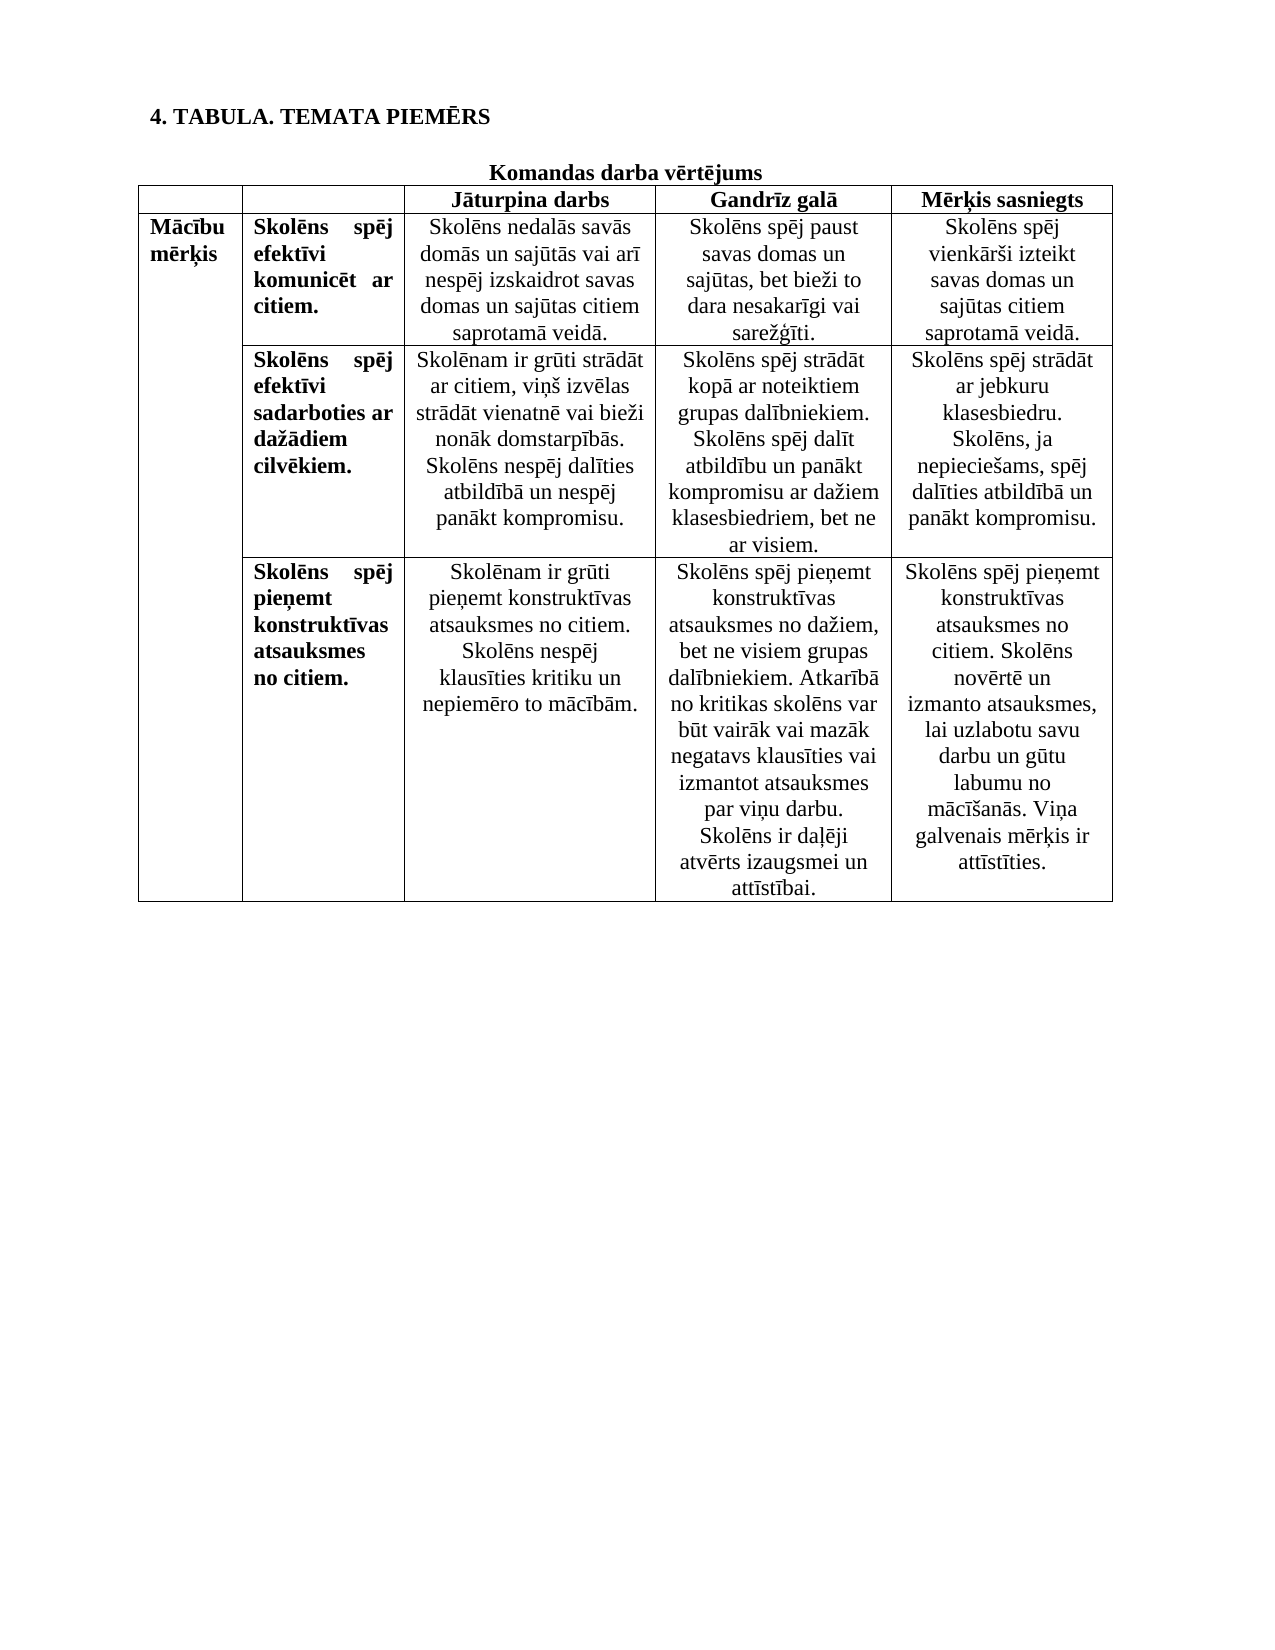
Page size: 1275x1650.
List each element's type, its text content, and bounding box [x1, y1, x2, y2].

table_header Komandas darba vērtējums [139, 159, 1113, 185]
table_cell [243, 186, 404, 212]
table_cell Skolēns spēj paust savas domas un sajūtas, bet bieži to dara nesakarīgi vai sarežģīti. [656, 214, 891, 345]
table_cell [139, 186, 242, 212]
table_cell Skolēns spēj pieņemt konstruktīvas atsauksmes no citiem. Skolēns novērtē un izmanto atsauksmes, lai uzlabotu savu darbu un gūtu labumu no mācīšanās. Viņa galvenais mērķis ir attīstīties. [892, 558, 1112, 901]
table_cell Skolēns spēj efektīvi sadarboties ar dažādiem cilvēkiem. [243, 346, 404, 557]
table_cell Skolēns nedalās savās domās un sajūtās vai arī nespēj izskaidrot savas domas un sajūtas citiem saprotamā veidā. [405, 214, 655, 345]
text 4. TABULA. TEMATA PIEMĒRS [150, 103, 1125, 130]
table_cell Mācību mērķis [139, 214, 242, 901]
table_cell Skolēns spēj vienkārši izteikt savas domas un sajūtas citiem saprotamā veidā. [892, 214, 1112, 345]
table_cell Skolēns spēj pieņemt konstruktīvas atsauksmes no dažiem, bet ne visiem grupas dalībniekiem. Atkarībā no kritikas skolēns var būt vairāk vai mazāk negatavs klausīties vai izmantot atsauksmes par viņu darbu. Skolēns ir daļēji atvērts izaugsmei un attīstībai. [656, 558, 891, 901]
table_cell Skolēns spēj strādāt ar jebkuru klasesbiedru. Skolēns, ja nepieciešams, spēj dalīties atbildībā un panākt kompromisu. [892, 346, 1112, 557]
table_cell Skolēns spēj pieņemt konstruktīvas atsauksmes no citiem. [243, 558, 404, 901]
table_cell Jāturpina darbs [405, 186, 655, 212]
table_cell Mērķis sasniegts [892, 186, 1112, 212]
table_cell Skolēns spēj strādāt kopā ar noteiktiem grupas dalībniekiem. Skolēns spēj dalīt atbildību un panākt kompromisu ar dažiem klasesbiedriem, bet ne ar visiem. [656, 346, 891, 557]
table_cell Skolēnam ir grūti pieņemt konstruktīvas atsauksmes no citiem. Skolēns nespēj klausīties kritiku un nepiemēro to mācībām. [405, 558, 655, 901]
table_cell Gandrīz galā [656, 186, 891, 212]
table_cell Skolēns spēj efektīvi komunicēt ar citiem. [243, 214, 404, 345]
table_cell Skolēnam ir grūti strādāt ar citiem, viņš izvēlas strādāt vienatnē vai bieži nonāk domstarpībās. Skolēns nespēj dalīties atbildībā un nespēj panākt kompromisu. [405, 346, 655, 557]
